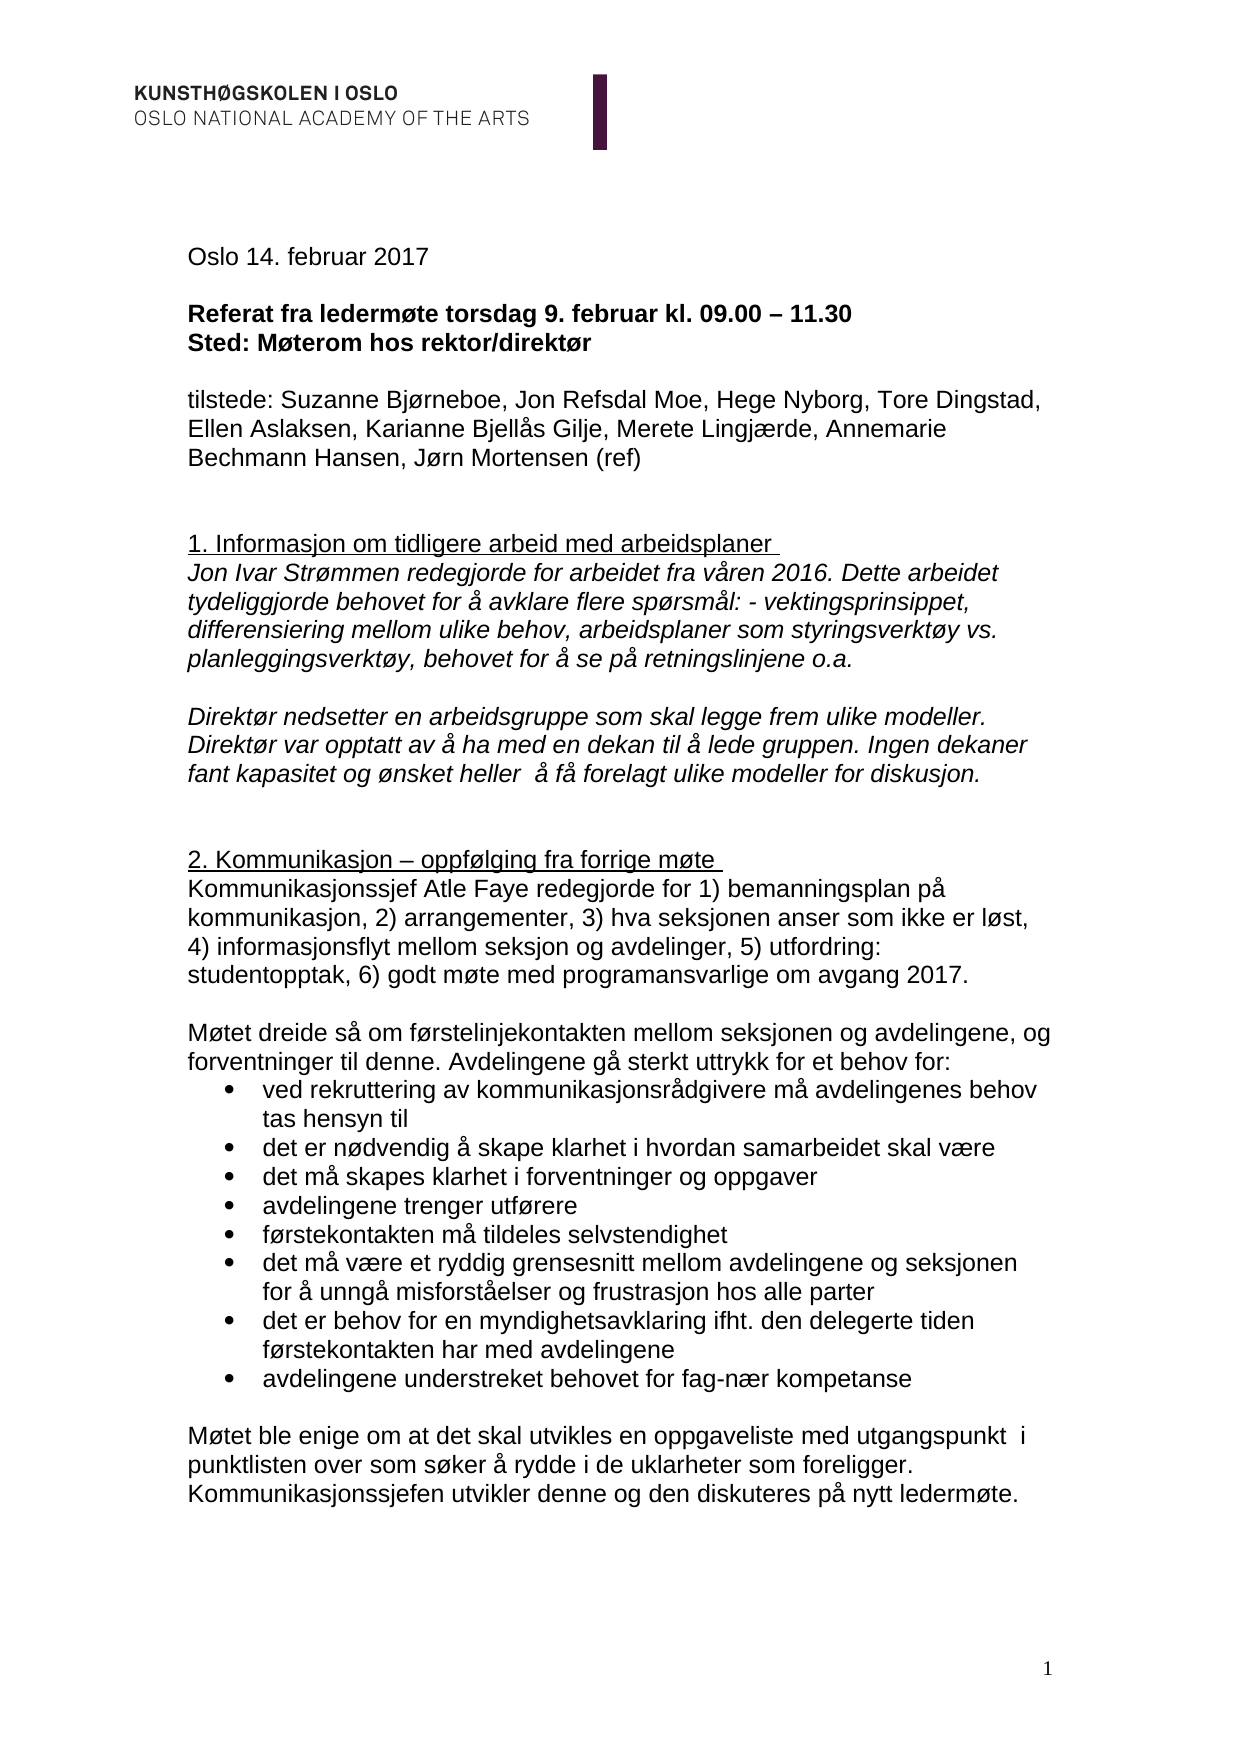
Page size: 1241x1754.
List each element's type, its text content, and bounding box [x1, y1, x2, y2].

text Møtet ble enige om at det skal utvikles en oppgaveliste med utgangspunkt i punktlisten over som søker å rydde i de uklarheter som foreligger. Kommunikasjonssjefen utvikler denne og den diskuteres på nytt ledermøte. [187, 1421, 1053, 1507]
text Jon Ivar Strømmen redegjorde for arbeidet fra våren 2016. Dette arbeidet tydeliggjorde behovet for å avklare flere spørsmål: - vektingsprinsippet, differensiering mellom ulike behov, arbeidsplaner som styringsverktøy vs. planleggingsverktøy, behovet for å se på retningslinjene o.a. [187, 558, 1053, 673]
list det må være et ryddig grensesnitt mellom avdelingene og seksjonen for å unngå misforståelser og frustrasjon hos alle parter [225, 1248, 1053, 1306]
list ved rekruttering av kommunikasjonsrådgivere må avdelingenes behov tas hensyn til [225, 1075, 1053, 1133]
list det må skapes klarhet i forventninger og oppgaver [225, 1162, 1053, 1191]
text Oslo 14. februar 2017 [187, 242, 1053, 270]
list avdelingene understreket behovet for fag-nær kompetanse [225, 1364, 1053, 1392]
text Direktør nedsetter en arbeidsgruppe som skal legge frem ulike modeller. [187, 702, 1053, 730]
list avdelingene trenger utførere [225, 1191, 1053, 1219]
text 1. Informasjon om tidligere arbeid med arbeidsplaner [187, 529, 1053, 558]
list det er behov for en myndighetsavklaring ifht. den delegerte tiden førstekontakten har med avdelingene [225, 1306, 1053, 1364]
text 2. Kommunikasjon – oppfølging fra forrige møte [187, 845, 1053, 874]
text Direktør var opptatt av å ha med en dekan til å lede gruppen. Ingen dekaner fant kapasitet og ønsket heller å få forelagt ulike modeller for diskusjon. [187, 730, 1053, 788]
text Referat fra ledermøte torsdag 9. februar kl. 09.00 – 11.30 [187, 299, 1053, 328]
text Sted: Møterom hos rektor/direktør [187, 328, 1053, 357]
list førstekontakten må tildeles selvstendighet [225, 1219, 1053, 1248]
text tilstede: Suzanne Bjørneboe, Jon Refsdal Moe, Hege Nyborg, Tore Dingstad, Ellen Aslaksen, Karianne Bjellås Gilje, Merete Lingjærde, Annemarie Bechmann Hansen, Jørn Mortensen (ref) [187, 385, 1053, 472]
text Møtet dreide så om førstelinjekontakten mellom seksjonen og avdelingene, og forventninger til denne. Avdelingene gå sterkt uttrykk for et behov for: [187, 1018, 1053, 1075]
text Kommunikasjonssjef Atle Faye redegjorde for 1) bemanningsplan på kommunikasjon, 2) arrangementer, 3) hva seksjonen anser som ikke er løst, 4) informasjonsflyt mellom seksjon og avdelinger, 5) utfordring: studentopptak, 6) godt møte med programansvarlige om avgang 2017. [187, 874, 1053, 989]
list det er nødvendig å skape klarhet i hvordan samarbeidet skal være [225, 1133, 1053, 1162]
picture [0, 0, 638, 164]
